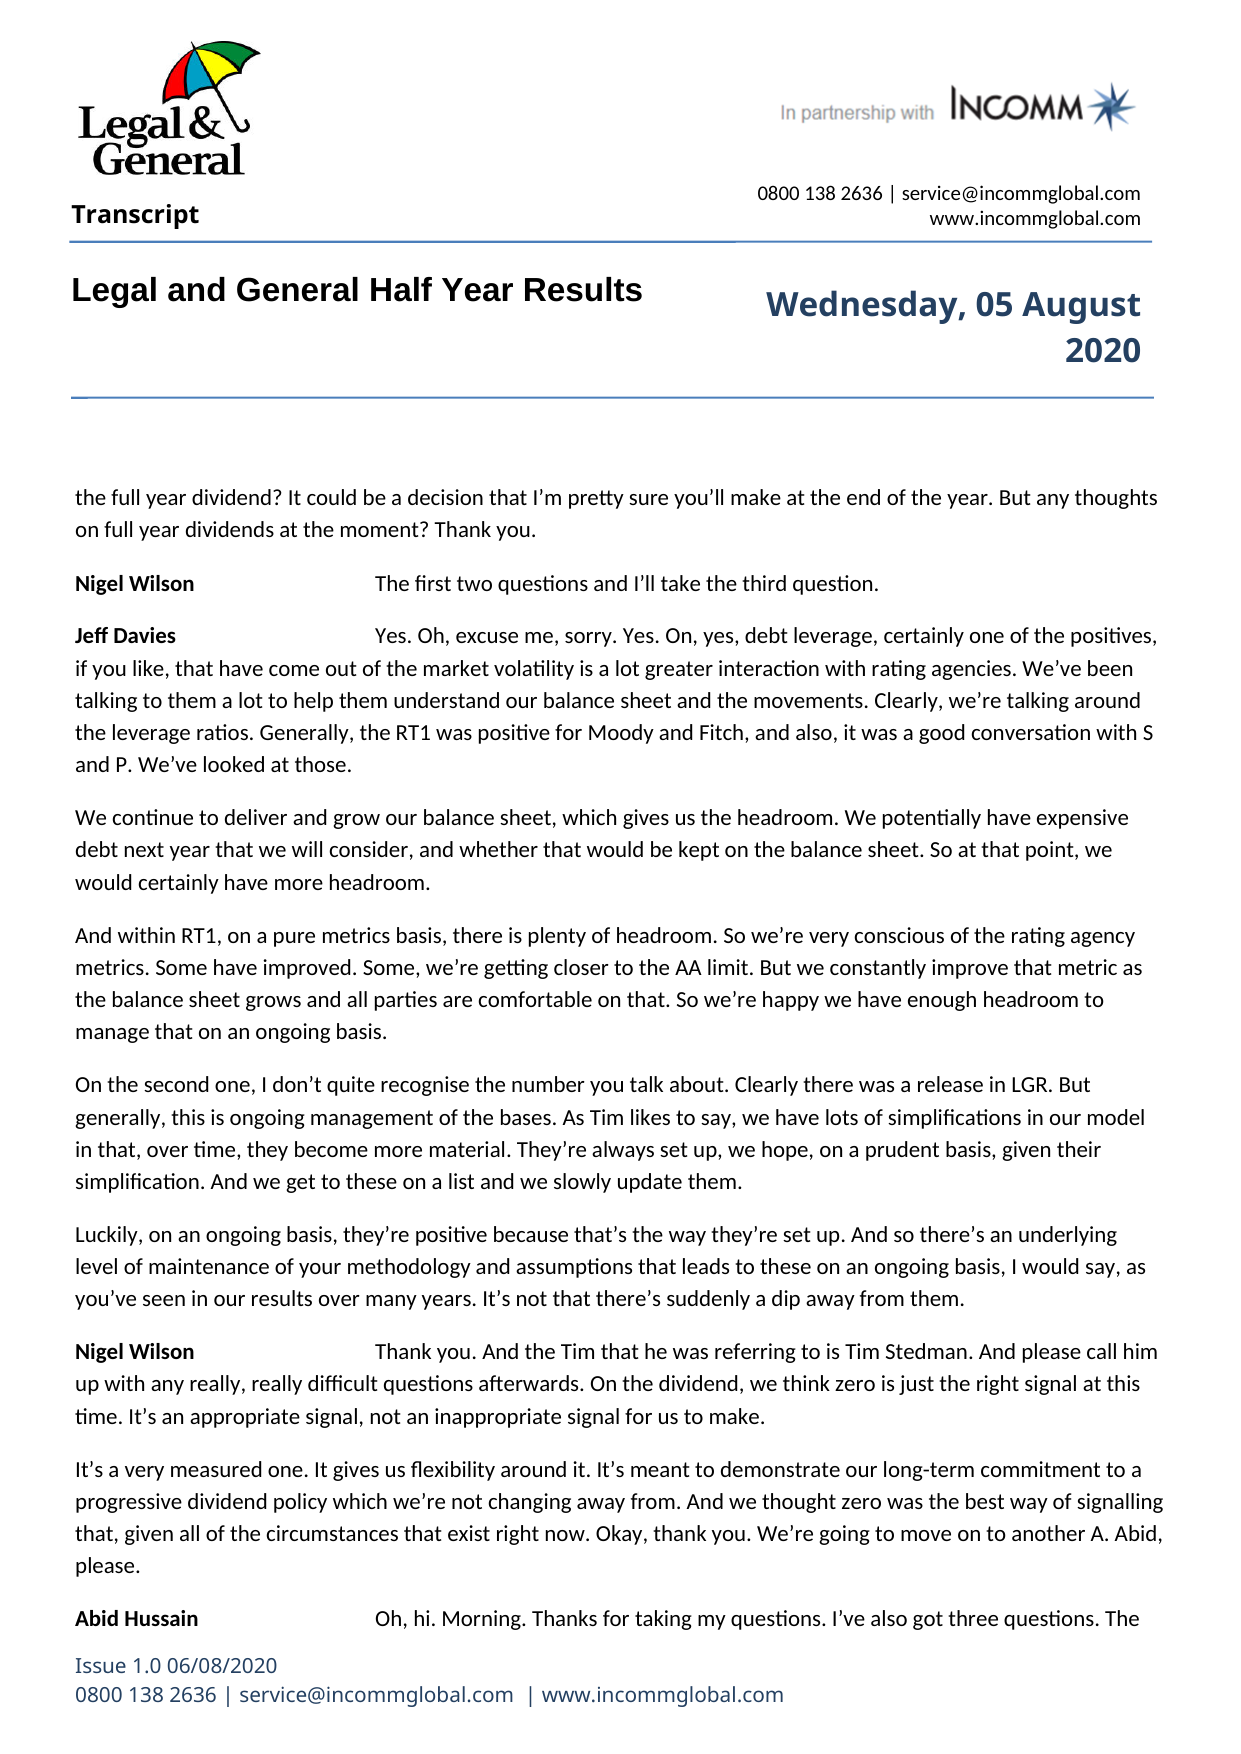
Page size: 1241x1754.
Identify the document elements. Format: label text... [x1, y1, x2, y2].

text Luckily, on an ongoing basis, they’re positive because that’s the way they’re set up. And so there’s an underlying level of maintenance of your methodology and assumptions that leads to these on an ongoing basis, I would say, as you’ve seen in our results over many years. It’s not that there’s suddenly a dip away from them. [75, 1220, 1165, 1312]
text Jeff Davies Yes. Oh, excuse me, sorry. Yes. On, yes, debt leverage, certainly one of the positives, if you like, that have come out of the market volatility is a lot greater interaction with rating agencies. We’ve been talking to them a lot to help them understand our balance sheet and the movements. Clearly, we’re talking around the leverage ratios. Generally, the RT1 was positive for Moody and Fitch, and also, it was a good conversation with S and P. We’ve looked at those. [75, 622, 1165, 778]
text Nigel Wilson The first two questions and I’ll take the third question. [75, 569, 1165, 597]
picture [771, 72, 1139, 135]
text And within RT1, on a pure metrics basis, there is plenty of headroom. So we’re very conscious of the rating agency metrics. Some have improved. Some, we’re getting closer to the AA limit. But we constantly improve that metric as the balance sheet grows and all parties are comfortable on that. So we’re happy we have enough headroom to manage that on an ongoing basis. [75, 921, 1165, 1045]
picture [78, 41, 261, 175]
text Nigel Wilson Thank you. And the Tim that he was referring to is Tim Stedman. And please call him up with any really, really difficult questions afterwards. On the dividend, we think zero is just the right signal at this time. It’s an appropriate signal, not an inappropriate signal for us to make. [75, 1337, 1165, 1430]
text It’s a very measured one. It gives us flexibility around it. It’s meant to demonstrate our long-term commitment to a progressive dividend policy which we’re not changing away from. And we thought zero was the best way of signalling that, given all of the circumstances that exist right now. Okay, thank you. We’re going to move on to another A. Abid, please. [75, 1455, 1165, 1579]
text On the second one, I don’t quite recognise the number you talk about. Clearly there was a release in LGR. But generally, this is ongoing management of the bases. As Tim likes to say, we have lots of simplifications in our model in that, over time, they become more material. They’re always set up, we hope, on a prudent basis, given their simplification. And we get to these on a list and we slowly update them. [75, 1070, 1165, 1195]
text We continue to deliver and grow our balance sheet, which gives us the headroom. We potentially have expensive debt next year that we will consider, and whether that would be kept on the balance sheet. So at that point, we would certainly have more headroom. [75, 803, 1165, 896]
